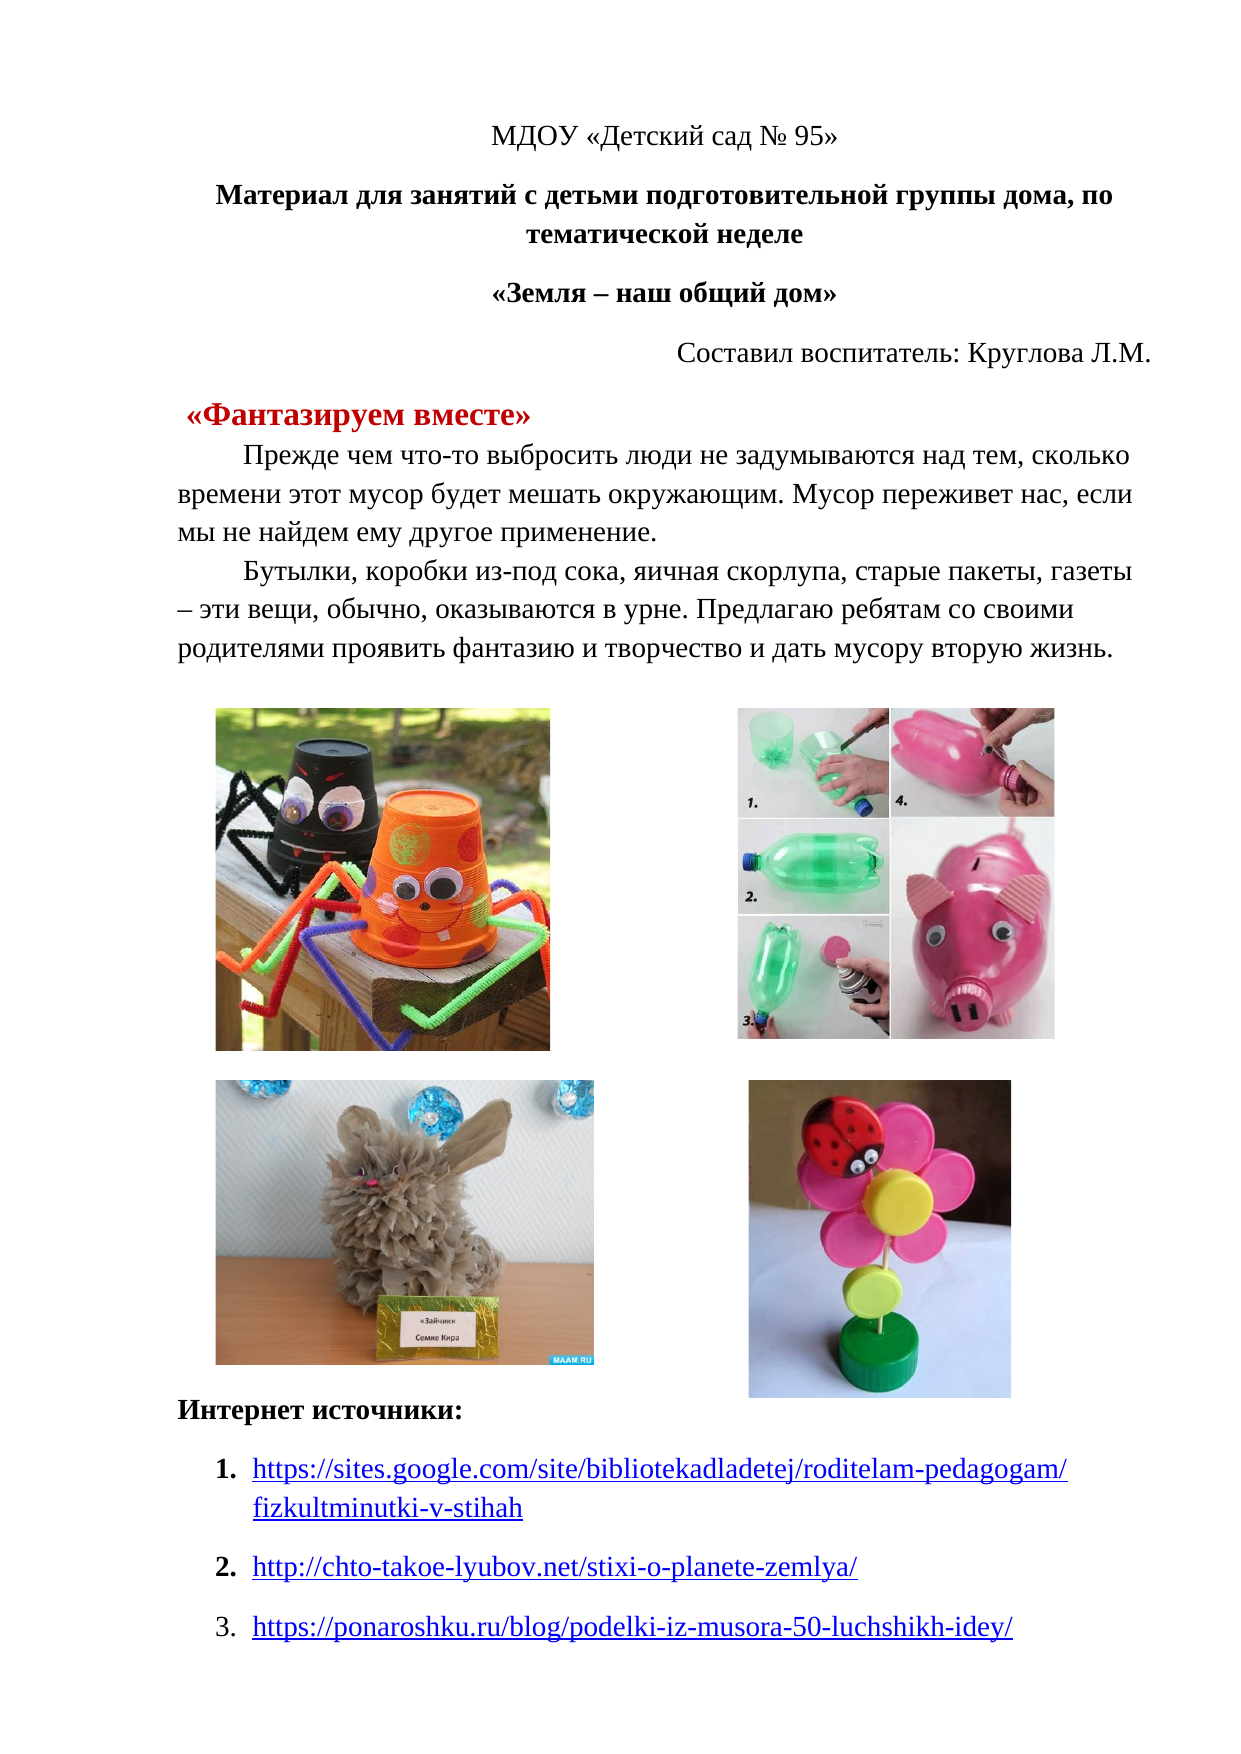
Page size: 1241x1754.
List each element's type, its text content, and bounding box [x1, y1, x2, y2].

text МДОУ «Детский сад № 95» [177, 118, 1152, 152]
picture [737, 708, 1055, 1039]
text «Земля – наш общий дом» [177, 275, 1152, 309]
text «Фантазируем вместе» Прежде чем что-то выбросить люди не задумываются над тем, сколько времени этот мусор будет мешать окружающим. Мусор переживет нас, если мы не найдем ему другое применение. Бутылки, коробки из-под сока, яичная скорлупа, старые пакеты, газеты – эти вещи, обычно, оказываются в урне. Предлагаю ребятам со своими родителями проявить фантазию и творчество и дать мусору вторую жизнь. [177, 394, 1152, 664]
text Интернет источники: [177, 1392, 1152, 1426]
list http://chto-takoe-lyubov.net/stixi-o-planete-zemlya/ [215, 1549, 1152, 1583]
picture [215, 708, 550, 1051]
picture [748, 1080, 1011, 1396]
picture [215, 1080, 594, 1365]
list https://sites.google.com/site/bibliotekadladetej/roditelam-pedagogam/fizkultminutki-v-stihah [215, 1452, 1152, 1524]
text Составил воспитатель: Круглова Л.М. [177, 335, 1152, 368]
text Материал для занятий с детьми подготовительной группы дома, по тематической неделе [177, 177, 1152, 249]
list https://ponaroshku.ru/blog/podelki-iz-musora-50-luchshikh-idey/ [215, 1609, 1152, 1642]
